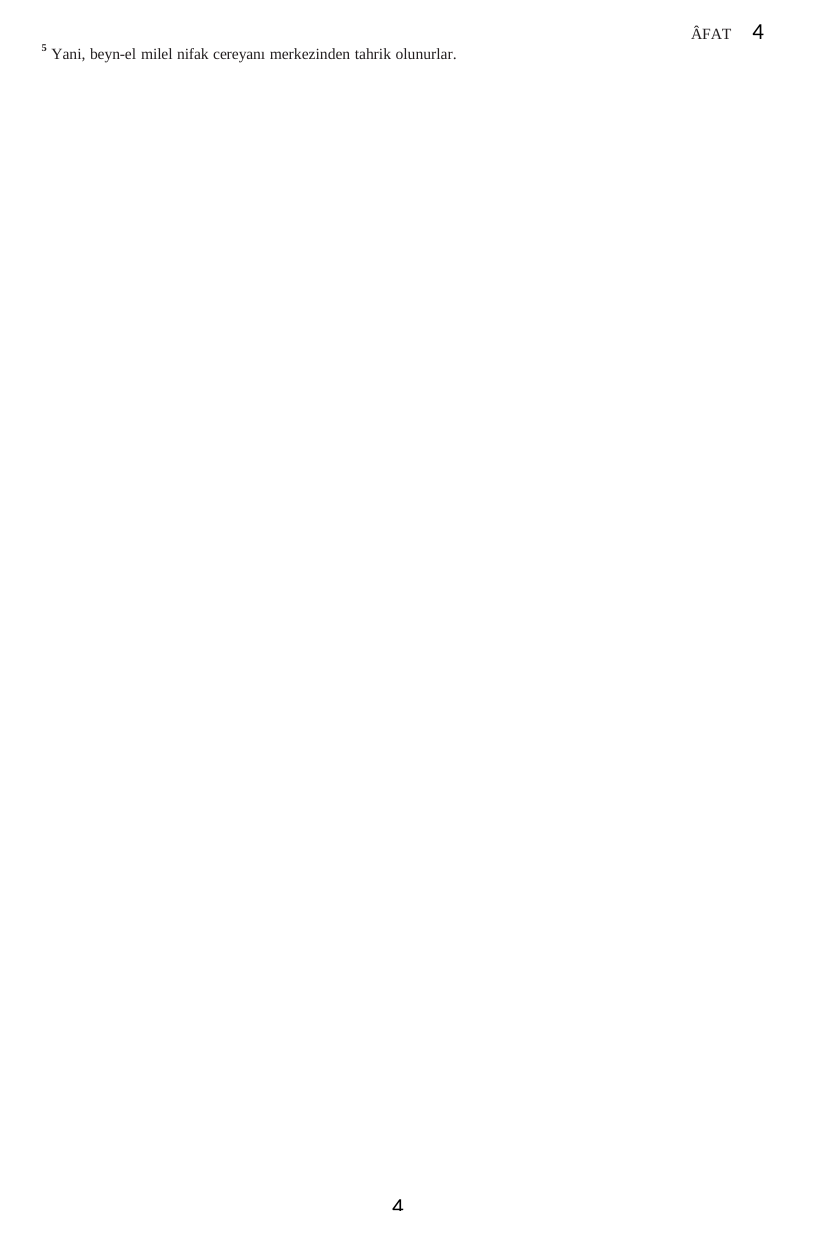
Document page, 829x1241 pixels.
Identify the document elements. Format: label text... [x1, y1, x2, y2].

text 5 Yani, beyn-el milel nifak cereyanı merkezinden tahrik olunurlar. [41, 42, 774, 63]
